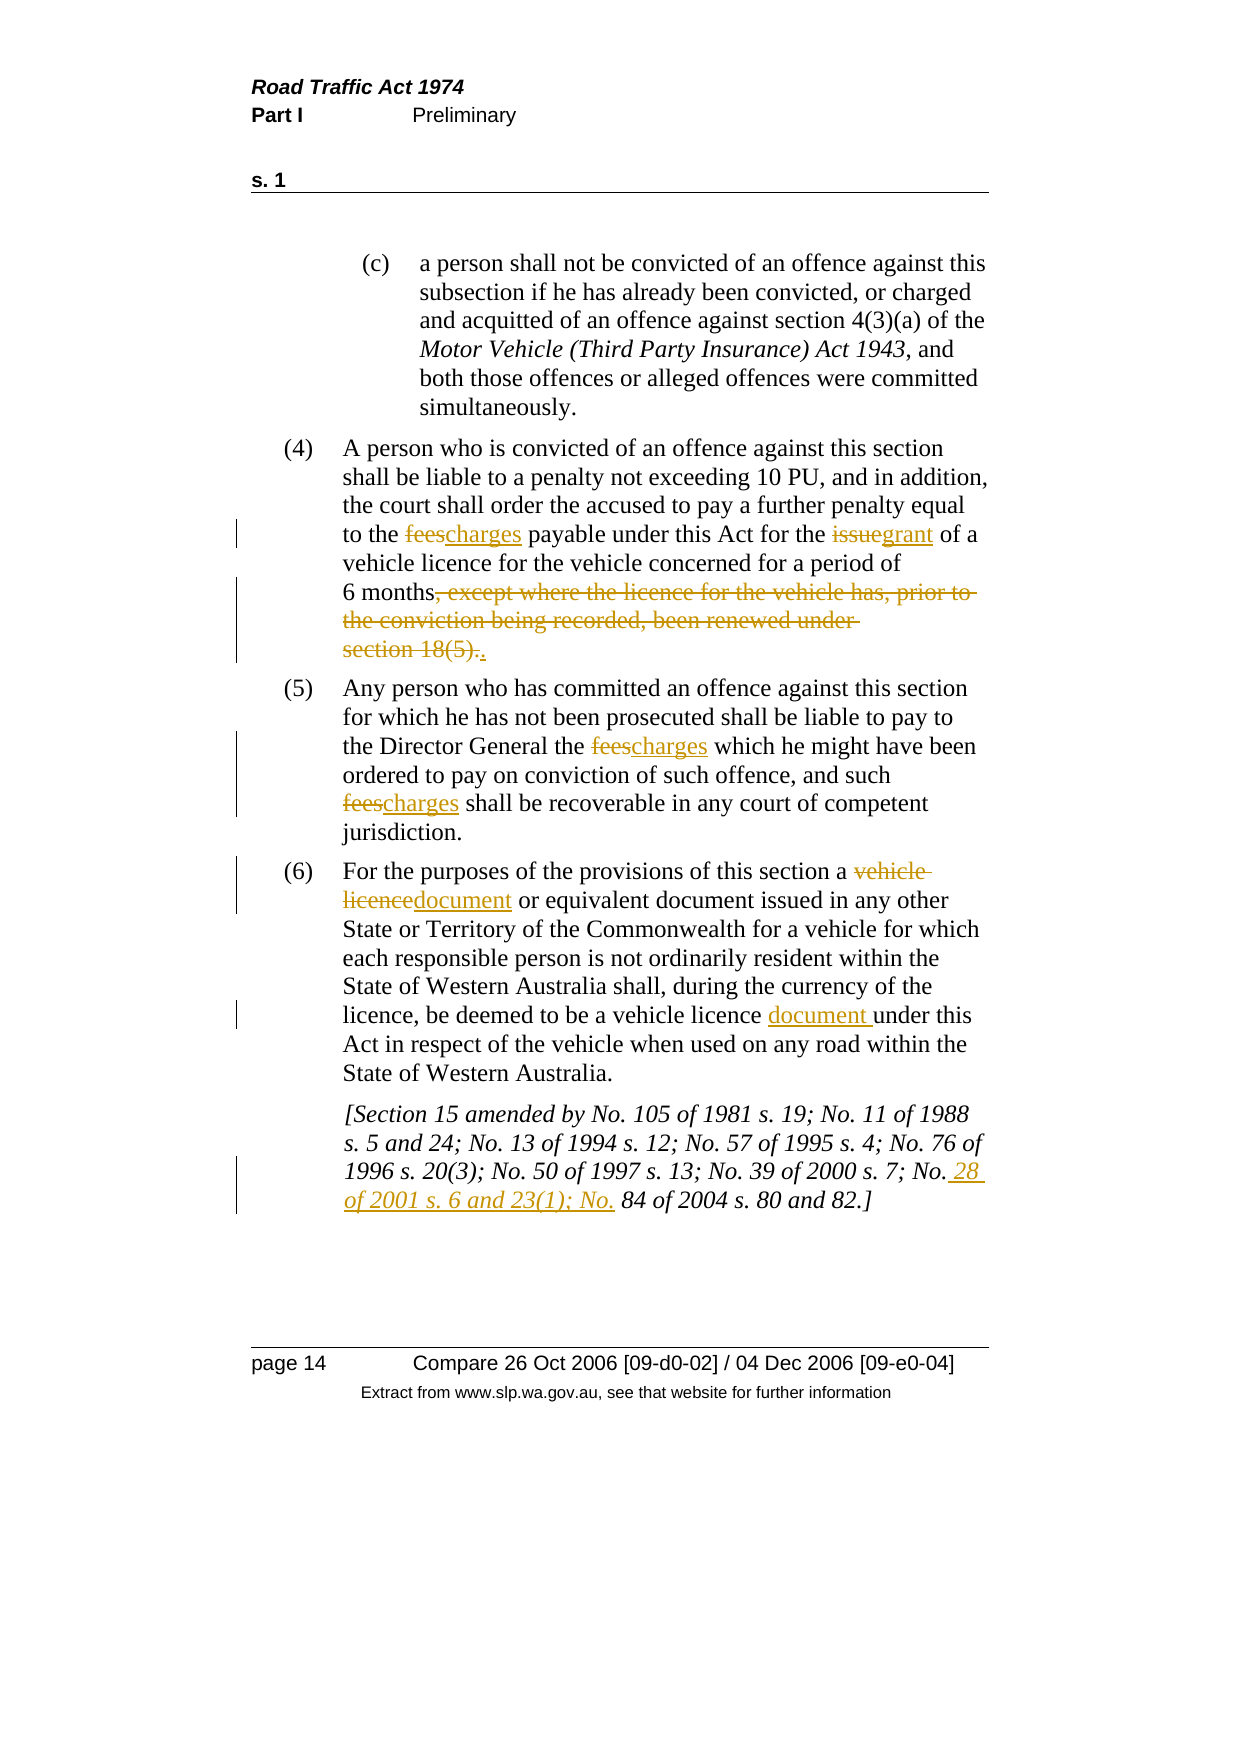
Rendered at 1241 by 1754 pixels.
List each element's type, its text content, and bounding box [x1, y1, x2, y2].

text (c) a person shall not be convicted of an offence against this subsection if he has already been convicted, or charged and acquitted of an offence against section 4(3)(a) of the Motor Vehicle (Third Party Insurance) Act 1943, and both those offences or alleged offences were committed simultaneously. [251, 248, 989, 421]
text (4) A person who is convicted of an offence against this section shall be liable to a penalty not exceeding 10 PU, and in addition, the court shall order the accused to pay a further penalty equal to the payable under this Act for the of a vehicle licence for the vehicle concerned for a period of 6 months [251, 433, 989, 663]
text [Section 15 amended by No. 105 of 1981 s. 19; No. 11 of 1988 s. 5 and 24; No. 13 of 1994 s. 12; No. 57 of 1995 s. 4; No. 76 of 1996 s. 20(3); No. 50 of 1997 s. 13; No. 39 of 2000 s. 7; No. 84 of 2004 s. 80 and 82.] [251, 1099, 989, 1214]
text (5) Any person who has committed an offence against this section for which he has not been prosecuted shall be liable to pay to the Director General the which he might have been ordered to pay on conviction of such offence, and such shall be recoverable in any court of competent jurisdiction. [251, 673, 989, 846]
text (6) For the purposes of the provisions of this section a or equivalent document issued in any other State or Territory of the Commonwealth for a vehicle for which each responsible person is not ordinarily resident within the State of Western Australia shall, during the currency of the licence, be deemed to be a vehicle licence under this Act in respect of the vehicle when used on any road within the State of Western Australia. [251, 856, 989, 1086]
